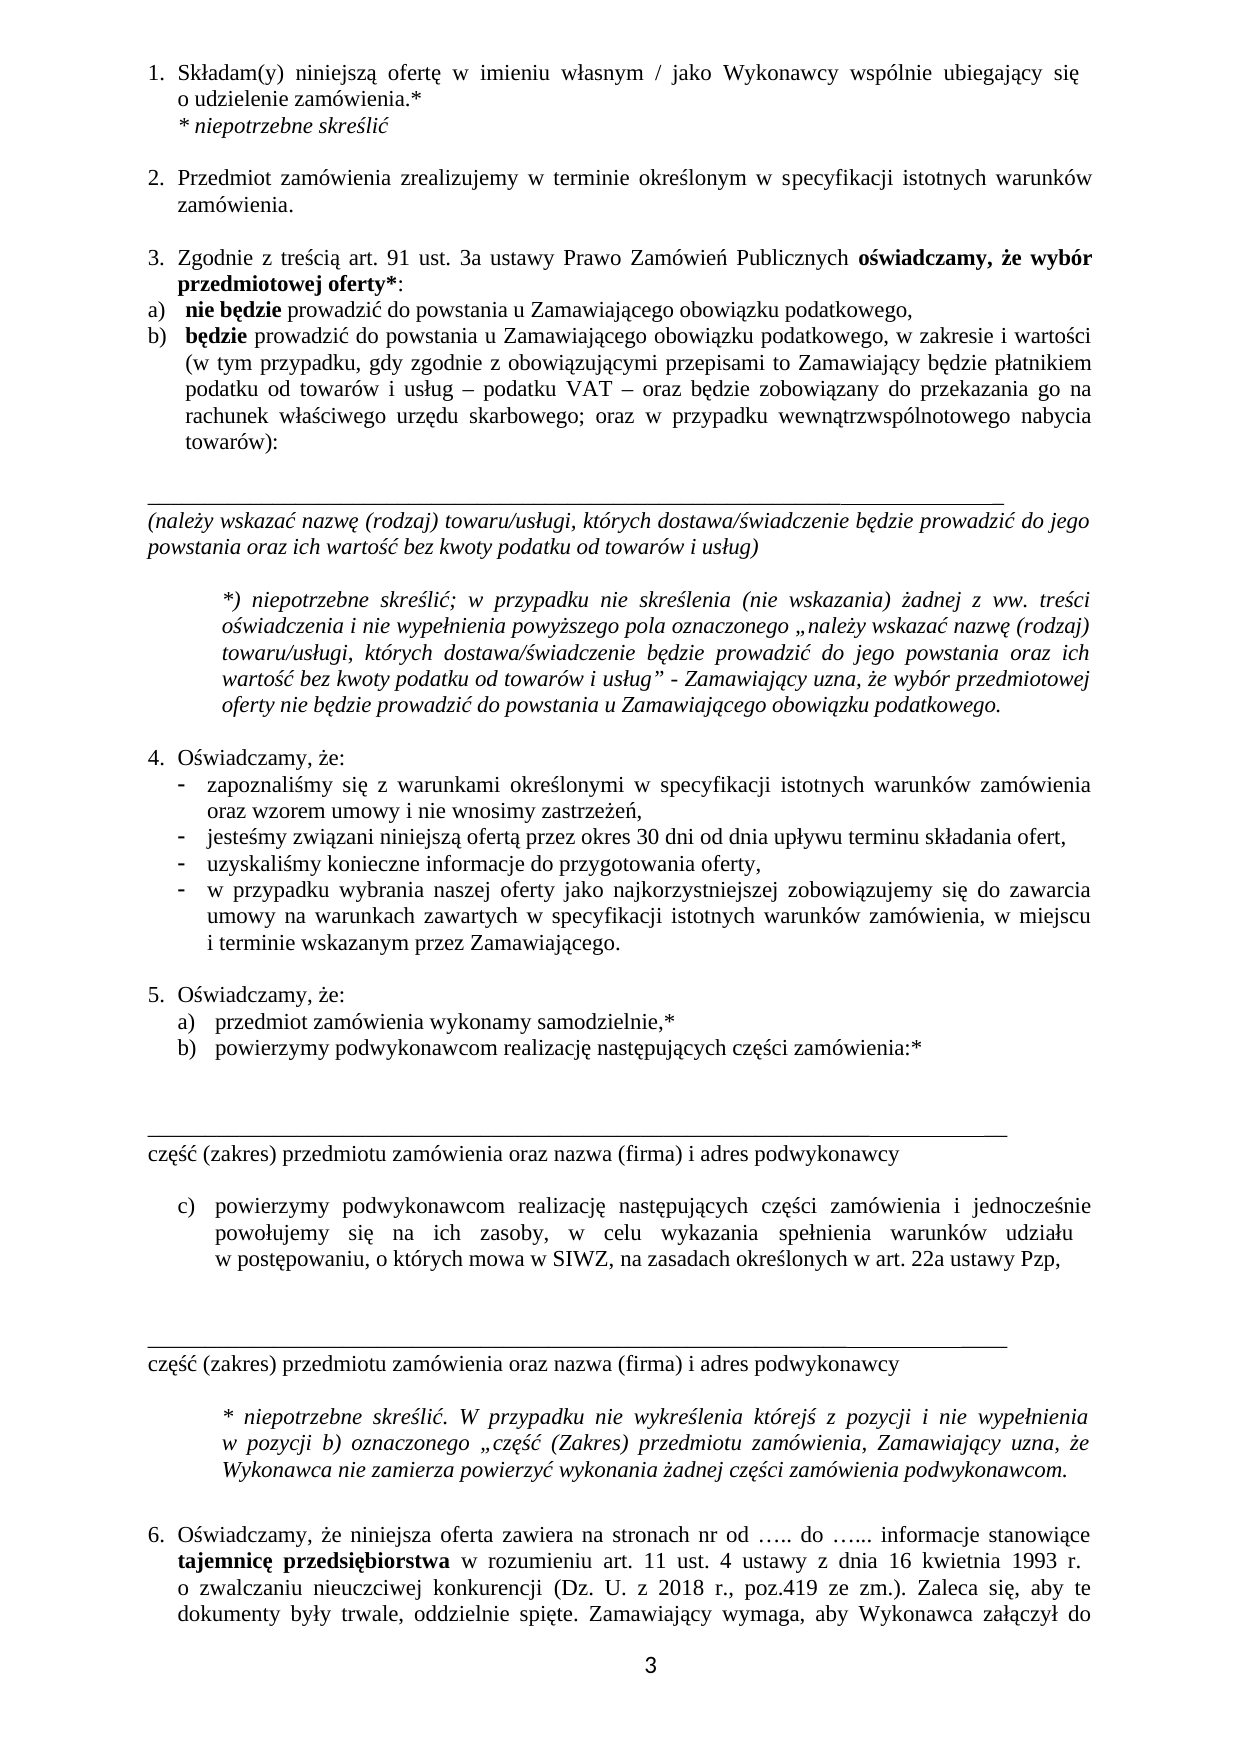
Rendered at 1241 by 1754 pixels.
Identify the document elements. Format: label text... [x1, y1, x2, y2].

list powierzymy podwykonawcom realizację następujących części zamówienia:* [177, 1034, 1092, 1061]
text _______________________________________________________________ __ [148, 1113, 1092, 1139]
list będzie prowadzić do powstania u Zamawiającego obowiązku podatkowego, w zakresie i wartości (w tym przypadku, gdy zgodnie z obowiązującymi przepisami to Zamawiający będzie płatnikiem podatku od towarów i usług – podatku VAT – oraz będzie zobowiązany do przekazania go na rachunek właściwego urzędu skarbowego; oraz w przypadku wewnątrzwspólnotowego nabycia towarów): [148, 323, 1092, 454]
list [148, 1521, 1092, 1626]
list Przedmiot zamówienia zrealizujemy w terminie określonym w specyfikacji istotnych warunków zamówienia. [148, 164, 1092, 217]
list Oświadczamy, że: [148, 981, 1092, 1008]
text _____________________________________________________________ ____ [148, 1324, 1092, 1350]
text * niepotrzebne skreślić [177, 112, 1092, 138]
list powierzymy podwykonawcom realizację następujących części zamówienia i jednocześnie powołujemy się na ich zasoby, w celu wykazania spełnienia warunków udziału w postępowaniu, o których mowa w SIWZ, na zasadach określonych w art. 22a ustawy Pzp, [177, 1192, 1092, 1271]
text _____________________________________________________________ _ [148, 481, 1092, 507]
list Składam(y) niniejszą ofertę w imieniu własnym / jako Wykonawcy wspólnie ubiegający się o udzielenie zamówienia.* [148, 59, 1092, 112]
list uzyskaliśmy konieczne informacje do przygotowania oferty, [177, 850, 1092, 876]
list przedmiot zamówienia wykonamy samodzielnie,* [177, 1008, 1092, 1034]
list nie będzie prowadzić do powstania u Zamawiającego obowiązku podatkowego, [148, 296, 1092, 323]
text (należy wskazać nazwę (rodzaj) towaru/usługi, których dostawa/świadczenie będzie prowadzić do jego powstania oraz ich wartość bez kwoty podatku od towarów i usług) [148, 507, 1092, 560]
list zapoznaliśmy się z warunkami określonymi w specyfikacji istotnych warunków zamówienia oraz wzorem umowy i nie wnosimy zastrzeżeń, [177, 771, 1092, 823]
text część (zakres) przedmiotu zamówienia oraz nazwa (firma) i adres podwykonawcy [148, 1350, 1092, 1377]
text * niepotrzebne skreślić. W przypadku nie wykreślenia którejś z pozycji i nie wypełnienia w pozycji b) oznaczonego „część (Zakres) przedmiotu zamówienia, Zamawiający uzna, że Wykonawca nie zamierza powierzyć wykonania żadnej części zamówienia podwykonawcom. [222, 1403, 1092, 1482]
list Zgodnie z treścią art. 91 ust. 3a ustawy Prawo Zamówień Publicznych oświadczamy, że wybór przedmiotowej oferty*: [148, 243, 1092, 296]
text *) niepotrzebne skreślić; w przypadku nie skreślenia (nie wskazania) żadnej z ww. treści oświadczenia i nie wypełnienia powyższego pola oznaczonego „należy wskazać nazwę (rodzaj) towaru/usługi, których dostawa/świadczenie będzie prowadzić do jego powstania oraz ich wartość bez kwoty podatku od towarów i usług” - Zamawiający uzna, że wybór przedmiotowej oferty nie będzie prowadzić do powstania u Zamawiającego obowiązku podatkowego. [222, 586, 1092, 718]
text część (zakres) przedmiotu zamówienia oraz nazwa (firma) i adres podwykonawcy [148, 1139, 1092, 1166]
list jesteśmy związani niniejszą ofertą przez okres 30 dni od dnia upływu terminu składania ofert, [177, 823, 1092, 850]
list Oświadczamy, że: [148, 744, 1092, 771]
list w przypadku wybrania naszej oferty jako najkorzystniejszej zobowiązujemy się do zawarcia umowy na warunkach zawartych w specyfikacji istotnych warunków zamówienia, w miejscu i terminie wskazanym przez Zamawiającego. [177, 876, 1092, 955]
